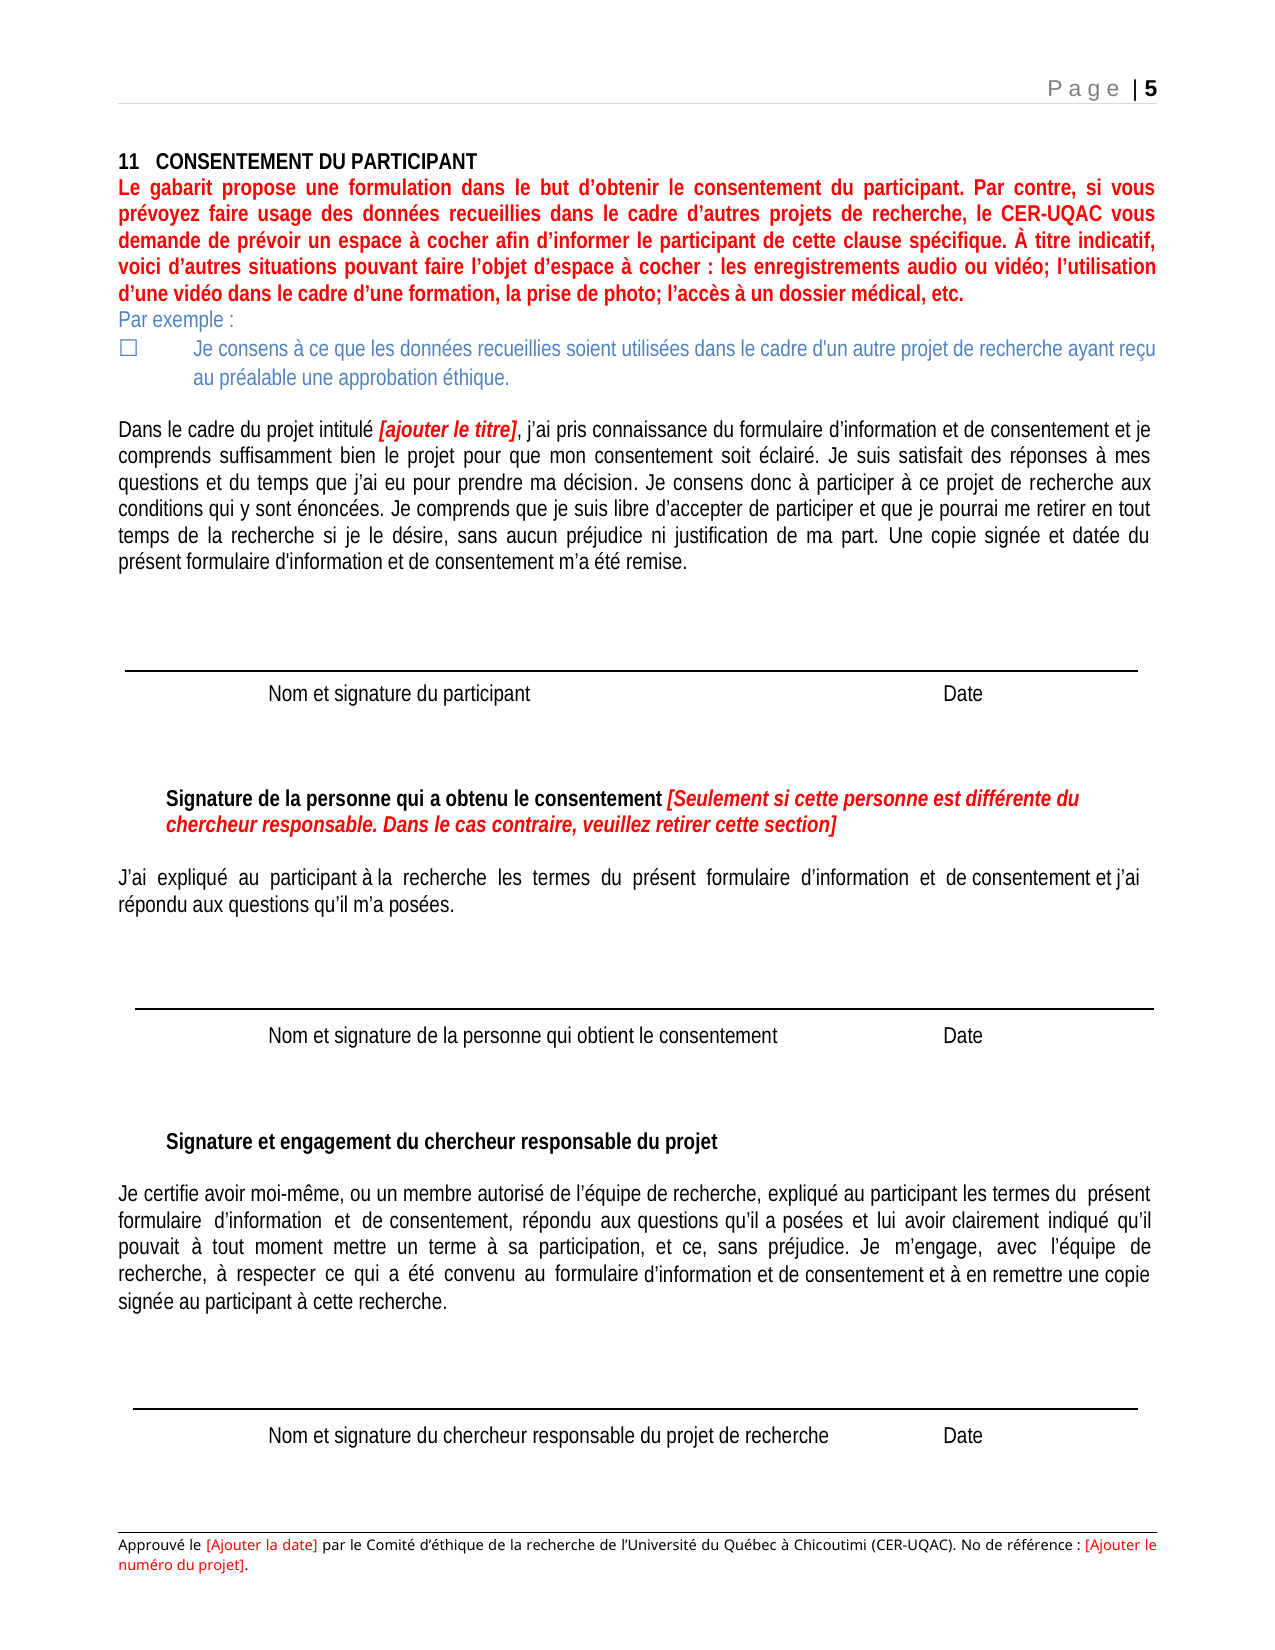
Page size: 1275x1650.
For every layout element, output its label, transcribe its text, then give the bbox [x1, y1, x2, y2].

text Je consens à ce que les données recueillies soient utilisées dans le cadre d'un autre projet de recherche ayant reçu au préalable une approbation éthique. [118, 332, 1157, 390]
text Nom et signature de la personne qui obtient le consentement Date [241, 1022, 1105, 1049]
text Signature et engagement du chercheur responsable du projet [166, 1128, 1002, 1154]
text Nom et signature du participant Date [166, 680, 1159, 706]
text Par exemple : [118, 306, 1157, 332]
text Le gabarit propose une formulation dans le but d’obtenir le consentement du participant. Par contre, si vous prévoyez faire usage des données recueillies dans le cadre d’autres projets de recherche, le CER-UQAC vous demande de prévoir un espace à cocher afin d’informer le participant de cette clause spécifique. À titre indicatif, voici d’autres situations pouvant faire l’objet d’espace à cocher : les enregistrements audio ou vidéo; l’utilisation d’une vidéo dans le cadre d’une formation, la prise de photo; l’accès à un dossier médical, etc. [118, 174, 1157, 306]
text Dans le cadre du projet intitulé [ajouter le titre], j’ai pris connaissance du formulaire d’information et de consentement et je comprends suffisamment bien le projet pour que mon consentement soit éclairé. Je suis satisfait des réponses à mes questions et du temps que j’ai eu pour prendre ma décision. Je consens donc à participer à ce projet de recherche aux conditions qui y sont énoncées. Je comprends que je suis libre d’accepter de participer et que je pourrai me retirer en tout temps de la recherche si je le désire, sans aucun préjudice ni justification de ma part. Une copie signée et datée du présent formulaire d'information et de consentement m’a été remise. [118, 416, 1151, 574]
text Signature de la personne qui a obtenu le consentement [Seulement si cette personne est différente du chercheur responsable. Dans le cas contraire, veuillez retirer cette section] [166, 785, 1150, 838]
text J’ai expliqué au participant à la recherche les termes du présent formulaire d’information et de consentement et j’ai répondu aux questions qu’il m’a posées. [118, 864, 1150, 917]
list CONSENTEMENT du participant [118, 148, 1152, 174]
text Nom et signature du chercheur responsable du projet de recherche Date [166, 1422, 1159, 1448]
text Je certifie avoir moi-même, ou un membre autorisé de l’équipe de recherche, expliqué au participant les termes du présent formulaire d’information et de consentement, répondu aux questions qu’il a posées et lui avoir clairement indiqué qu’il pouvait à tout moment mettre un terme à sa participation, et ce, sans préjudice. Je m’engage, avec l’équipe de recherche, à respecter ce qui a été convenu au formulaire d’information et de consentement et à en remettre une copie signée au participant à cette recherche. [118, 1180, 1151, 1315]
